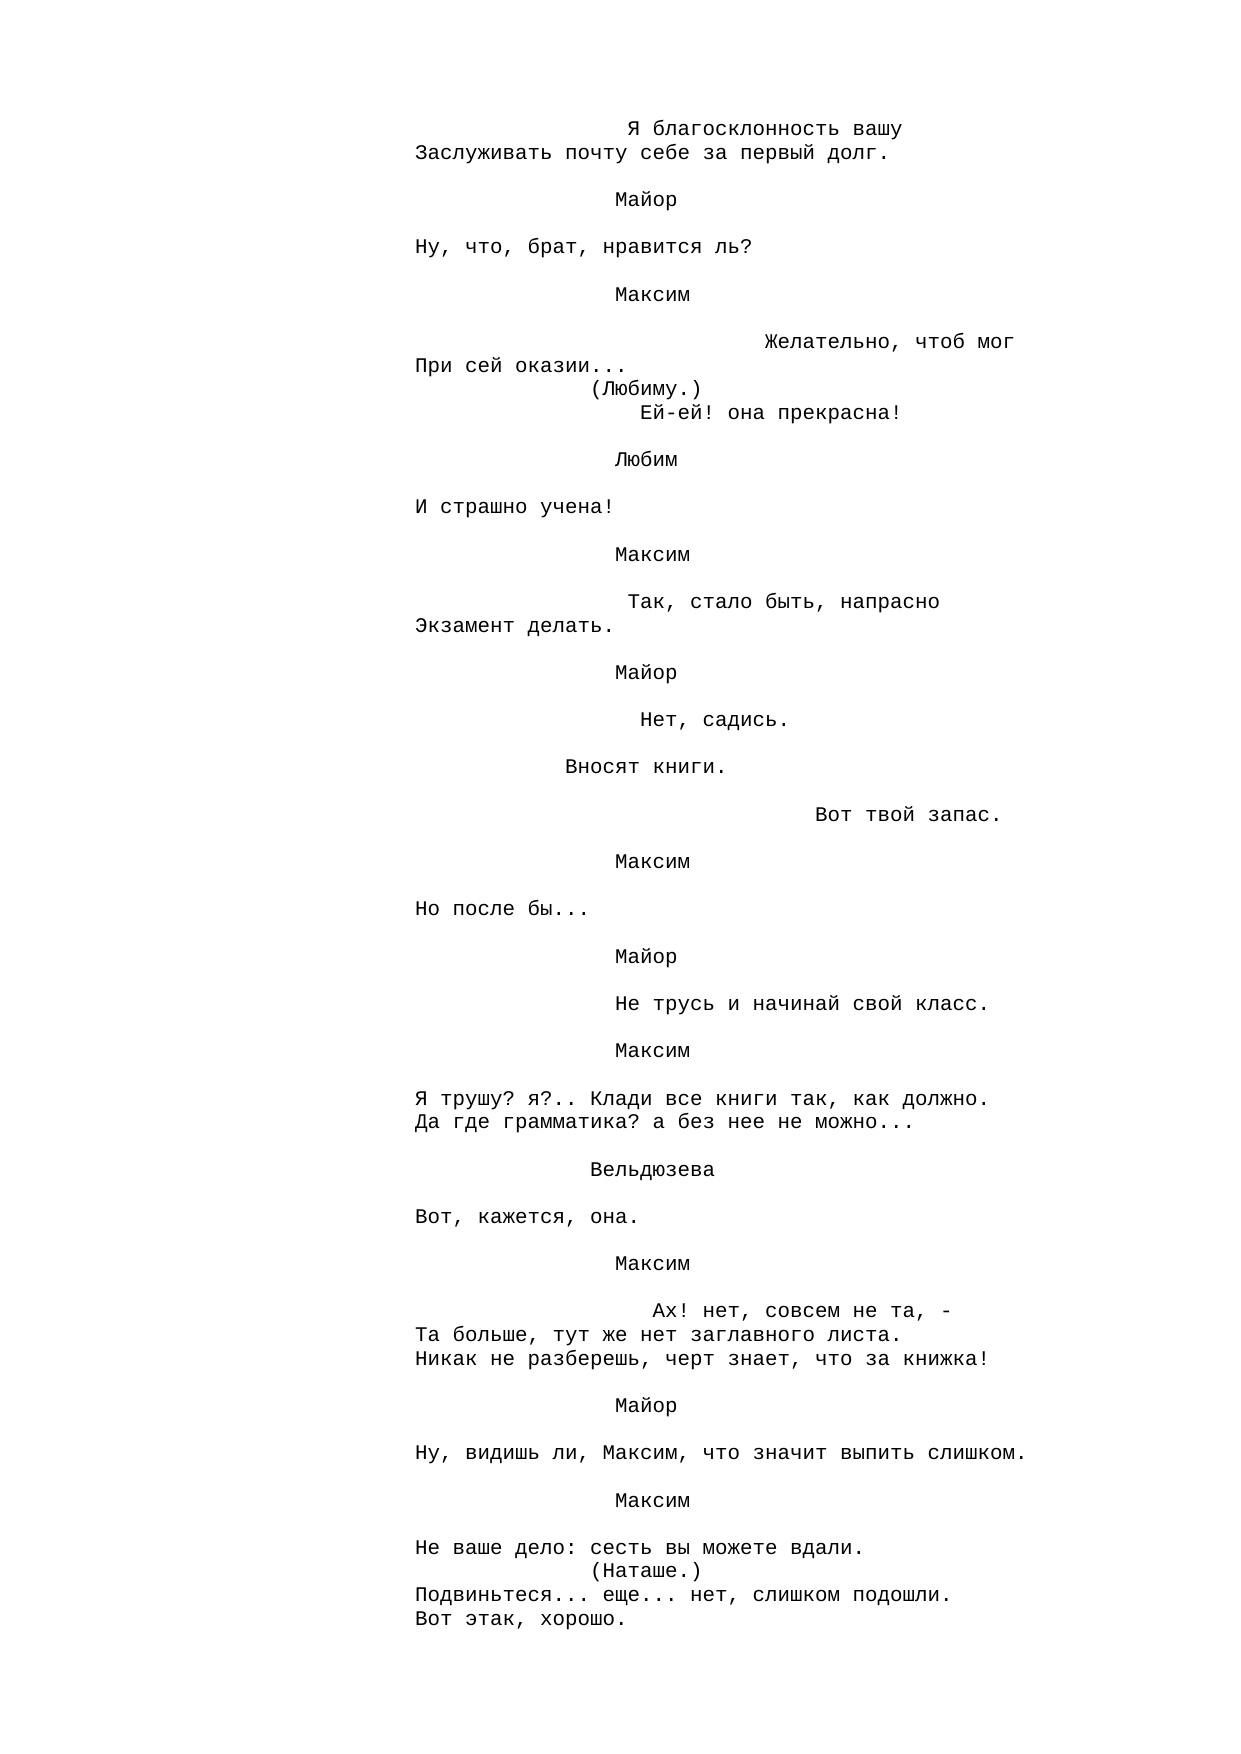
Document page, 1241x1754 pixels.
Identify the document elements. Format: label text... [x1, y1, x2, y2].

text Майор [177, 662, 1152, 686]
text Максим [177, 1489, 1152, 1513]
text Любим [177, 449, 1152, 473]
text Вносят книги. [177, 757, 1152, 780]
text Заслуживать почту себе за первый долг. [177, 142, 1152, 165]
text Майор [177, 189, 1152, 213]
text Я трушу? я?.. Клади все книги так, как должно. [177, 1088, 1152, 1111]
text Подвиньтеся... еще... нет, слишком подошли. [177, 1584, 1152, 1608]
text Максим [177, 544, 1152, 567]
text Вельдюзева [177, 1158, 1152, 1182]
text Экзамент делать. [177, 615, 1152, 638]
text При сей оказии... [177, 354, 1152, 378]
text Но после бы... [177, 898, 1152, 922]
text Нет, садись. [177, 709, 1152, 733]
text Никак не разберешь, черт знает, что за книжка! [177, 1348, 1152, 1371]
text Ах! нет, совсем не та, - [177, 1300, 1152, 1324]
text Вот этак, хорошо. [177, 1608, 1152, 1631]
text (Наташе.) [177, 1561, 1152, 1584]
text Желательно, чтоб мог [177, 331, 1152, 354]
text Вот твой запас. [177, 804, 1152, 827]
text Майор [177, 1395, 1152, 1419]
text Ну, видишь ли, Максим, что значит выпить слишком. [177, 1442, 1152, 1466]
text Ей-ей! она прекрасна! [177, 402, 1152, 426]
text Майор [177, 946, 1152, 969]
text Вот, кажется, она. [177, 1206, 1152, 1229]
text Не ваше дело: сесть вы можете вдали. [177, 1537, 1152, 1561]
text Не трусь и начинай свой класс. [177, 993, 1152, 1017]
text Так, стало быть, напрасно [177, 591, 1152, 615]
text (Любиму.) [177, 378, 1152, 402]
text Максим [177, 284, 1152, 307]
text Максим [177, 1253, 1152, 1277]
text Та больше, тут же нет заглавного листа. [177, 1324, 1152, 1348]
text И страшно учена! [177, 496, 1152, 520]
text Ну, что, брат, нравится ль? [177, 236, 1152, 260]
text Максим [177, 1040, 1152, 1064]
text Максим [177, 851, 1152, 875]
text Я благосклонность вашу [177, 118, 1152, 142]
text Да где грамматика? а без нее не можно... [177, 1111, 1152, 1135]
